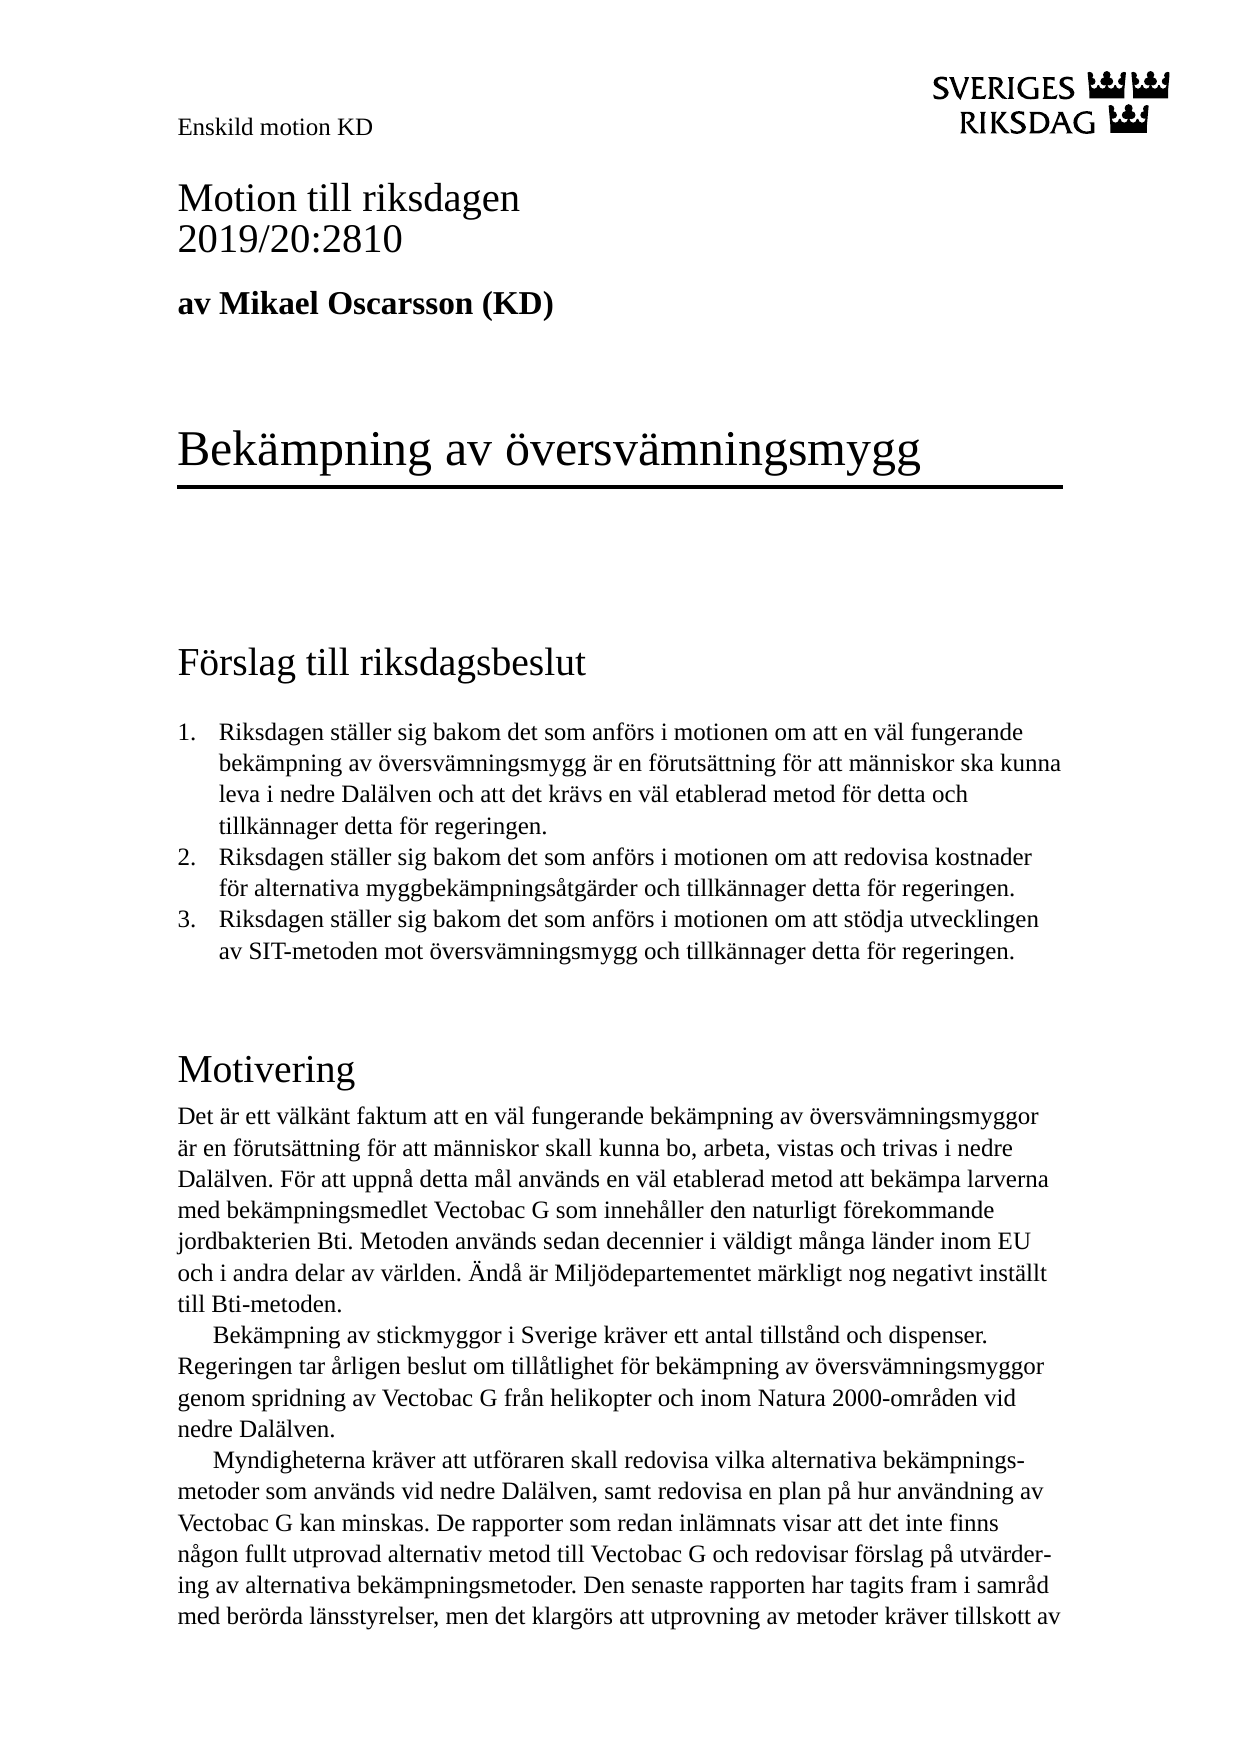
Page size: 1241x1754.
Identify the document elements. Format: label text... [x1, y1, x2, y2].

text Bekämpning av stickmyggor i Sverige kräver ett antal tillstånd och dispenser. Regeringen tar årligen beslut om tillåtlighet för bekämpning av översvämningsmyggor genom spridning av Vectobac G från helikopter och inom Natura 2000-områden vid nedre Dalälven. [177, 1318, 1063, 1443]
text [177, 1443, 1063, 1630]
text Det är ett välkänt faktum att en väl fungerande bekämpning av översvämningsmyggor är en förutsättning för att människor skall kunna bo, arbeta, vistas och trivas i nedre Dalälven. För att uppnå detta mål används en väl etablerad metod att bekämpa larverna med bekämpningsmedlet Vectobac G som innehåller den naturligt förekommande jordbakterien Bti. Metoden används sedan decennier i väldigt många länder inom EU och i andra delar av världen. Ändå är Miljödepartementet märkligt nog negativt inställt till Bti-metoden. [177, 1099, 1063, 1318]
